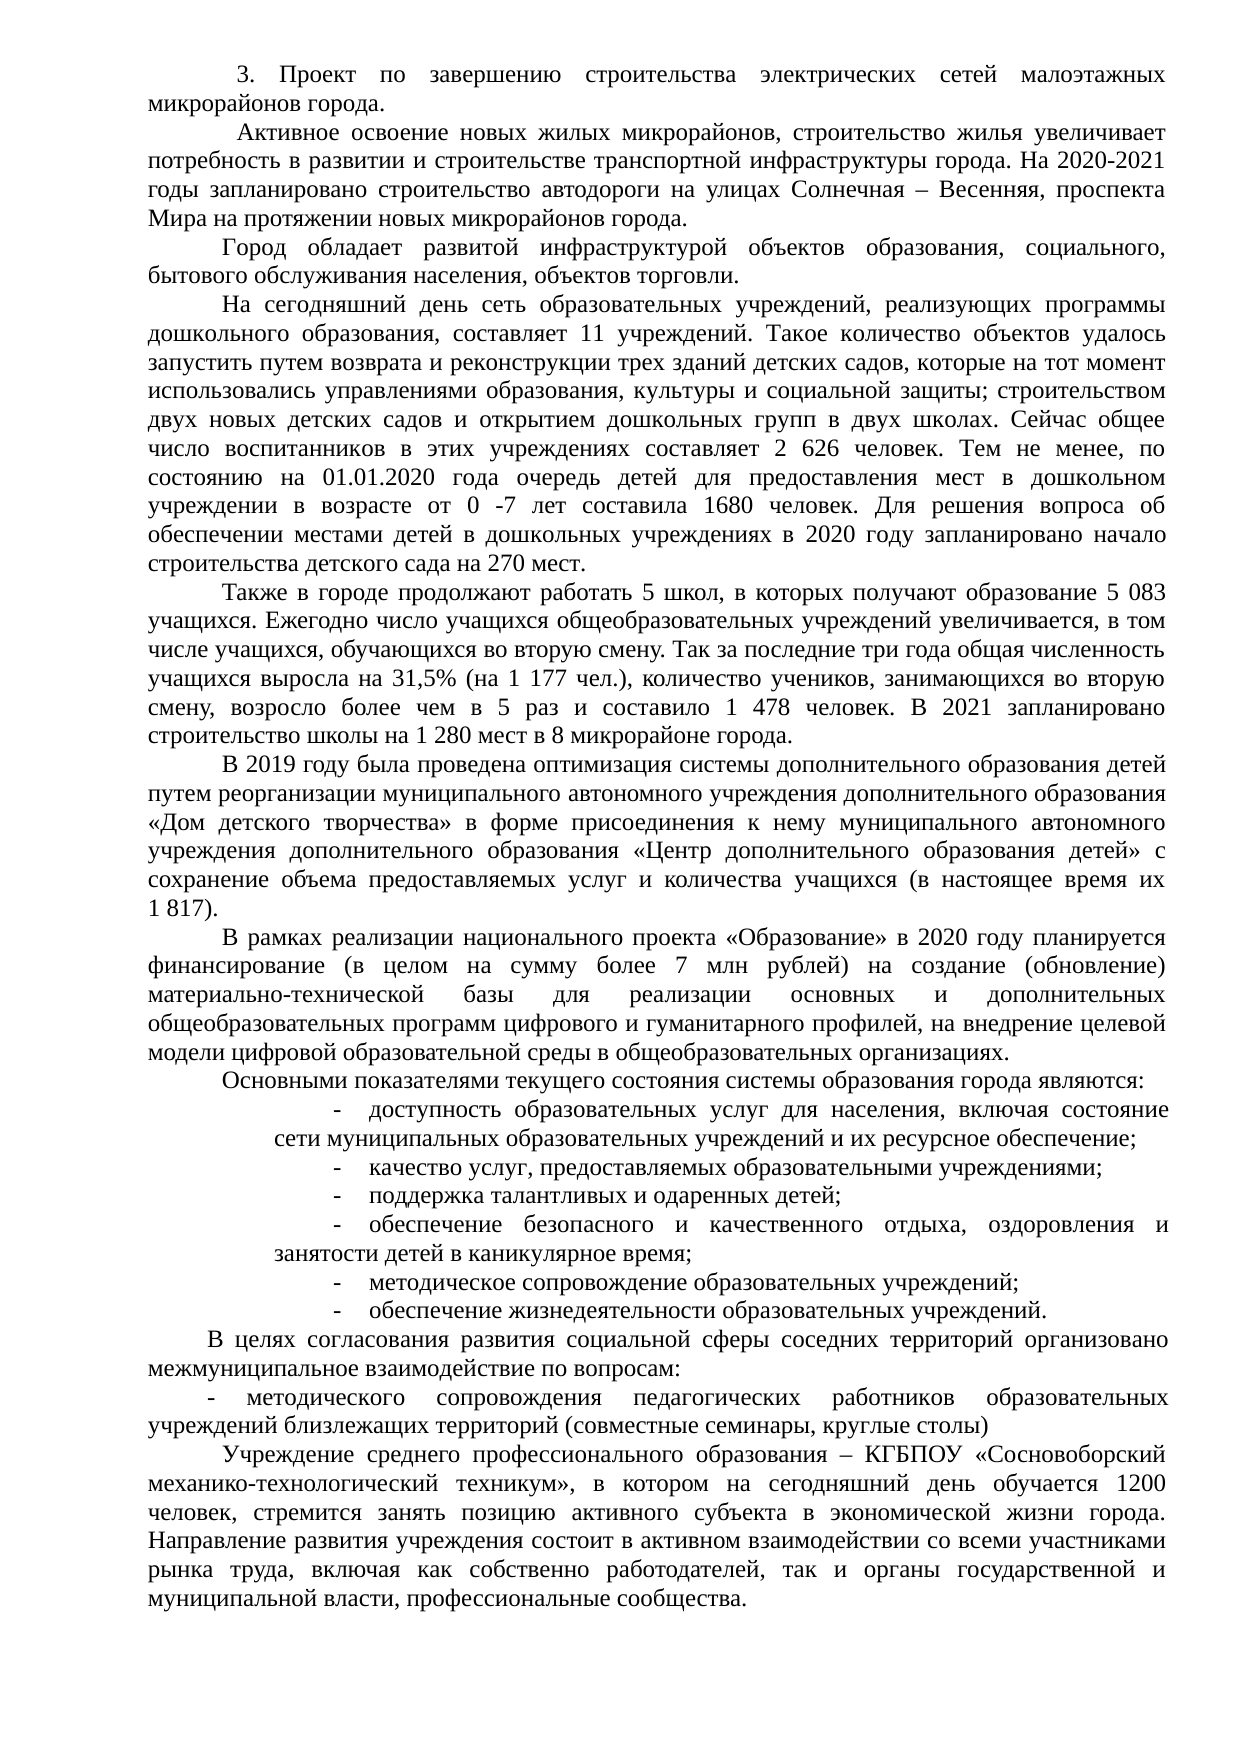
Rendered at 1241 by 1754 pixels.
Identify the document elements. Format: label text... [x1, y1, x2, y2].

text Основными показателями текущего состояния системы образования города являются: [148, 1065, 1167, 1094]
text - методического сопровождения педагогических работников образовательных учреждений близлежащих территорий (совместные семинары, круглые столы) [148, 1382, 1169, 1439]
text На сегодняшний день сеть образовательных учреждений, реализующих программы дошкольного образования, составляет 11 учреждений. Такое количество объектов удалось запустить путем возврата и реконструкции трех зданий детских садов, которые на тот момент использовались управлениями образования, культуры и социальной защиты; строительством двух новых детских садов и открытием дошкольных групп в двух школах. Сейчас общее число воспитанников в этих учреждениях составляет 2 626 человек. Тем не менее, по состоянию на 01.01.2020 года очередь детей для предоставления мест в дошкольном учреждении в возрасте от 0 -7 лет составила 1680 человек. Для решения вопроса об обеспечении местами детей в дошкольных учреждениях в 2020 году запланировано начало строительства детского сада на 270 мест. [148, 289, 1167, 577]
text Активное освоение новых жилых микрорайонов, строительство жилья увеличивает потребность в развитии и строительстве транспортной инфраструктуры города. На 2020-2021 годы запланировано строительство автодороги на улицах Солнечная – Весенняя, проспекта Мира на протяжении новых микрорайонов города. [148, 117, 1167, 232]
text В целях согласования развития социальной сферы соседних территорий организовано межмуниципальное взаимодействие по вопросам: [148, 1324, 1169, 1382]
text Учреждение среднего профессионального образования – КГБПОУ «Сосновоборский механико-технологический техникум», в котором на сегодняшний день обучается 1200 человек, стремится занять позицию активного субъекта в экономической жизни города. Направление развития учреждения состоит в активном взаимодействии со всеми участниками рынка труда, включая как собственно работодателей, так и органы государственной и муниципальной власти, профессиональные сообщества. [148, 1439, 1167, 1612]
list методическое сопровождение образовательных учреждений; [274, 1267, 1169, 1295]
list обеспечение безопасного и качественного отдыха, оздоровления и занятости детей в каникулярное время; [274, 1209, 1169, 1267]
list обеспечение жизнедеятельности образовательных учреждений. [274, 1295, 1169, 1324]
text Город обладает развитой инфраструктурой объектов образования, социального, бытового обслуживания населения, объектов торговли. [148, 232, 1167, 289]
text 3. Проект по завершению строительства электрических сетей малоэтажных микрорайонов города. [148, 59, 1167, 117]
list поддержка талантливых и одаренных детей; [274, 1180, 1169, 1209]
text В 2019 году была проведена оптимизация системы дополнительного образования детей путем реорганизации муниципального автономного учреждения дополнительного образования «Дом детского творчества» в форме присоединения к нему муниципального автономного учреждения дополнительного образования «Центр дополнительного образования детей» с сохранение объема предоставляемых услуг и количества учащихся (в настоящее время их 1 817). [148, 749, 1167, 922]
text В рамках реализации национального проекта «Образование» в 2020 году планируется финансирование (в целом на сумму более 7 млн рублей) на создание (обновление) материально-технической базы для реализации основных и дополнительных общеобразовательных программ цифрового и гуманитарного профилей, на внедрение целевой модели цифровой образовательной среды в общеобразовательных организациях. [148, 922, 1167, 1065]
list доступность образовательных услуг для населения, включая состояние сети муниципальных образовательных учреждений и их ресурсное обеспечение; [274, 1094, 1169, 1152]
text Также в городе продолжают работать 5 школ, в которых получают образование 5 083 учащихся. Ежегодно число учащихся общеобразовательных учреждений увеличивается, в том числе учащихся, обучающихся во вторую смену. Так за последние три года общая численность учащихся выросла на 31,5% (на 1 177 чел.), количество учеников, занимающихся во вторую смену, возросло более чем в 5 раз и составило 1 478 человек. В 2021 запланировано строительство школы на 1 280 мест в 8 микрорайоне города. [148, 577, 1167, 749]
list качество услуг, предоставляемых образовательными учреждениями; [274, 1152, 1169, 1180]
